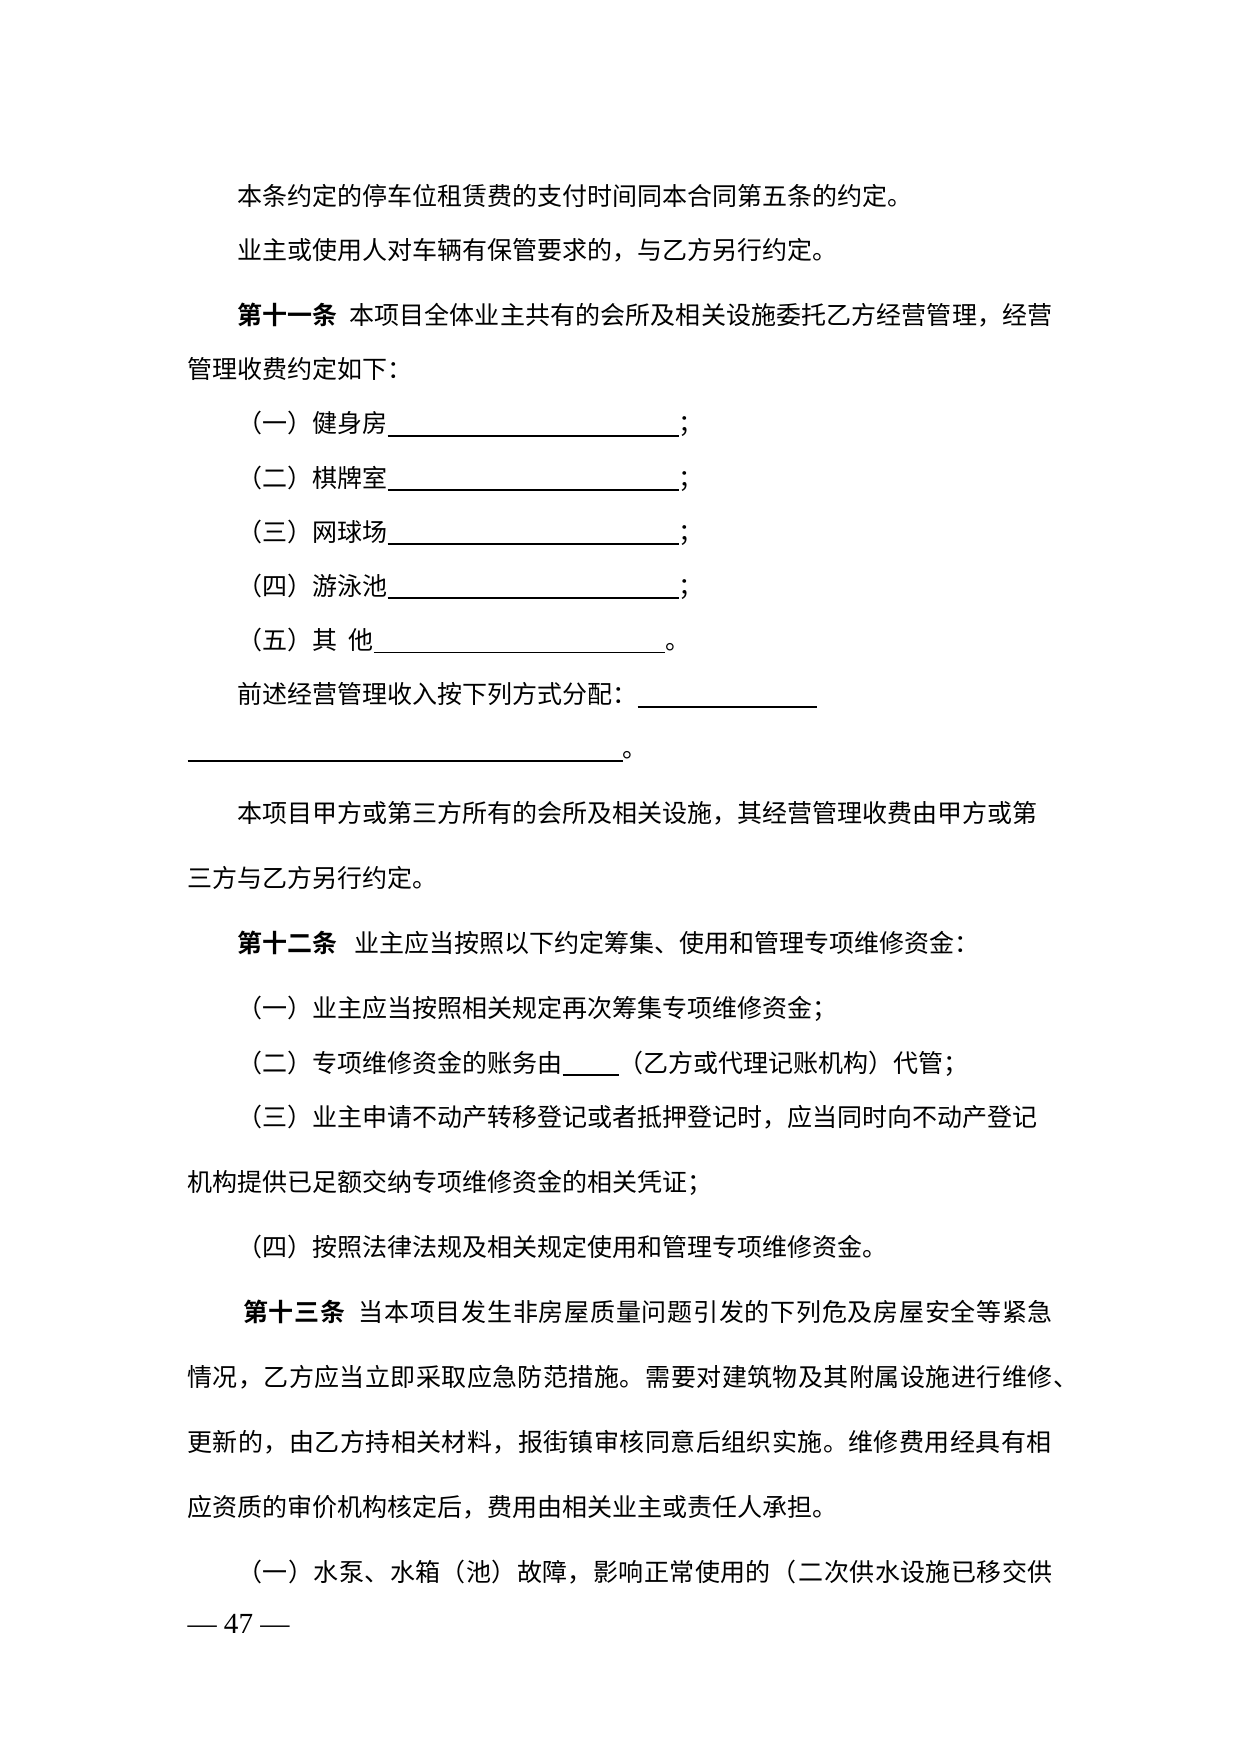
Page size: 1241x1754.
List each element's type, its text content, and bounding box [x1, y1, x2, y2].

text 第十一条 本项目全体业主共有的会所及相关设施委托乙方经营管理，经营管理收费约定如下： [187, 281, 1053, 389]
text （三）网球场 ； [187, 498, 1053, 552]
text （三）业主申请不动产转移登记或者抵押登记时，应当同时向不动产登记机构提供已足额交纳专项维修资金的相关凭证； [187, 1083, 1053, 1213]
text （一）业主应当按照相关规定再次筹集专项维修资金； [187, 974, 1053, 1029]
text 第十三条 当本项目发生非房屋质量问题引发的下列危及房屋安全等紧急情况，乙方应当立即采取应急防范措施。需要对建筑物及其附属设施进行维修、更新的，由乙方持相关材料，报街镇审核同意后组织实施。维修费用经具有相应资质的审价机构核定后，费用由相关业主或责任人承担。 [187, 1278, 1053, 1538]
text 本项目甲方或第三方所有的会所及相关设施，其经营管理收费由甲方或第三方与乙方另行约定。 [187, 779, 1053, 909]
text （二）棋牌室 ； [187, 444, 1053, 498]
list （一）健身房 ； [187, 389, 1053, 444]
text （二）专项维修资金的账务由 （乙方或代理记账机构）代管； [187, 1029, 1053, 1083]
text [187, 1538, 1053, 1592]
text 业主或使用人对车辆有保管要求的，与乙方另行约定。 [187, 216, 1053, 281]
text 第十二条 业主应当按照以下约定筹集、使用和管理专项维修资金： [187, 909, 1053, 974]
text （五）其 他 。 [187, 606, 1053, 660]
text 前述经营管理收入按下列方式分配： [187, 660, 1053, 714]
text 。 [187, 714, 1053, 779]
text （四）按照法律法规及相关规定使用和管理专项维修资金。 [187, 1213, 1053, 1278]
text （四）游泳池 ； [187, 552, 1053, 606]
text 本条约定的停车位租赁费的支付时间同本合同第五条的约定。 [187, 162, 1053, 216]
